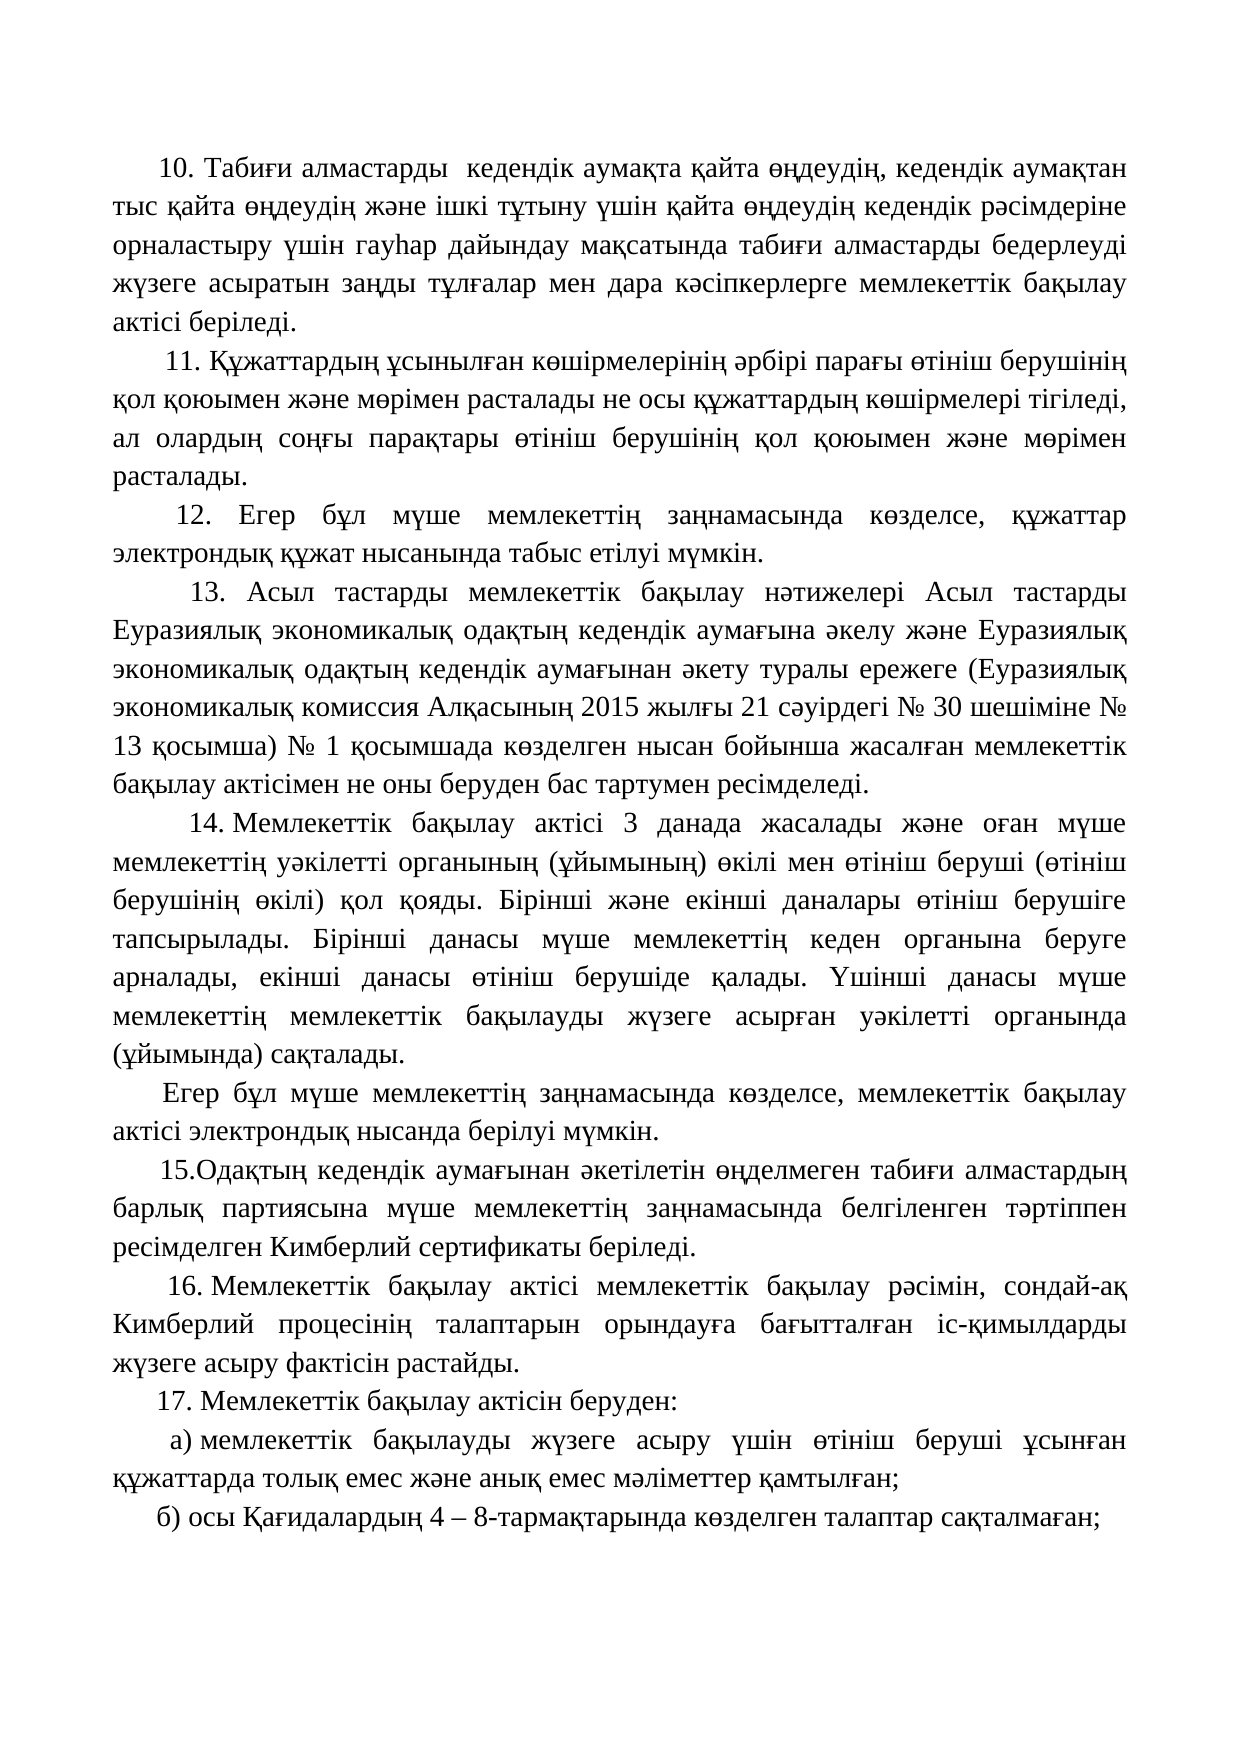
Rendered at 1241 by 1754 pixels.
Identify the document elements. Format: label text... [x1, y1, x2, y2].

text 14. Мемлекеттік бақылау актісі 3 данада жасалады және оған мүше мемлекеттің уәкілетті органының (ұйымының) өкілі мен өтініш беруші (өтініш берушінің өкілі) қол қояды. Бірінші және екінші даналары өтініш берушіге тапсырылады. Бірінші данасы мүше мемлекеттің кеден органына беруге арналады, екінші данасы өтініш берушіде қалады. Үшінші данасы мүше мемлекеттің мемлекеттік бақылауды жүзеге асырған уәкілетті органында (ұйымында) сақталады. [112, 805, 1128, 1070]
text 13. Асыл тастарды мемлекеттік бақылау нәтижелері Асыл тастарды Еуразиялық экономикалық одақтың кедендік аумағына әкелу және Еуразиялық экономикалық одақтың кедендік аумағынан әкету туралы ережеге (Еуразиялық экономикалық комиссия Алқасының 2015 жылғы 21 сәуірдегі № 30 шешіміне № 13 қосымша) № 1 қосымшада көзделген нысан бойынша жасалған мемлекеттік бақылау актісімен не оны беруден бас тартумен ресімделеді. [112, 574, 1128, 800]
text а) мемлекеттік бақылауды жүзеге асыру үшін өтініш беруші ұсынған құжаттарда толық емес және анық емес мәліметтер қамтылған; [112, 1422, 1128, 1494]
text Егер бұл мүше мемлекеттің заңнамасында көзделсе, мемлекеттік бақылау актісі электрондық нысанда берілуі мүмкін. [112, 1075, 1128, 1147]
text 15.Одақтың кедендік аумағынан әкетілетін өңделмеген табиғи алмастардың барлық партиясына мүше мемлекеттің заңнамасында белгіленген тәртіппен ресімделген Кимберлий сертификаты беріледі. [112, 1152, 1128, 1263]
text 10. Табиғи алмастарды кедендік аумақта қайта өңдеудің, кедендік аумақтан тыс қайта өңдеудің және ішкі тұтыну үшін қайта өңдеудің кедендік рәсімдеріне орналастыру үшін гауһар дайындау мақсатында табиғи алмастарды бедерлеуді жүзеге асыратын заңды тұлғалар мен дара кәсіпкерлерге мемлекеттік бақылау актісі беріледі. [112, 150, 1128, 338]
text 12. Егер бұл мүше мемлекеттің заңнамасында көзделсе, құжаттар электрондық құжат нысанында табыс етілуі мүмкін. [112, 497, 1128, 569]
text б) осы Қағидалардың 4 – 8-тармақтарында көзделген талаптар сақталмаған; [112, 1499, 1128, 1532]
text 16. Мемлекеттік бақылау актісі мемлекеттік бақылау рәсімін, сондай-ақ Кимберлий процесінің талаптарын орындауға бағытталған іс-қимылдарды жүзеге асыру фактісін растайды. [112, 1268, 1128, 1378]
text 11. Құжаттардың ұсынылған көшірмелерінің әрбірі парағы өтініш берушінің қол қоюымен және мөрімен расталады не осы құжаттардың көшірмелері тігіледі, ал олардың соңғы парақтары өтініш берушінің қол қоюымен және мөрімен расталады. [112, 343, 1128, 492]
text 17. Мемлекеттік бақылау актісін беруден: [112, 1383, 1128, 1417]
